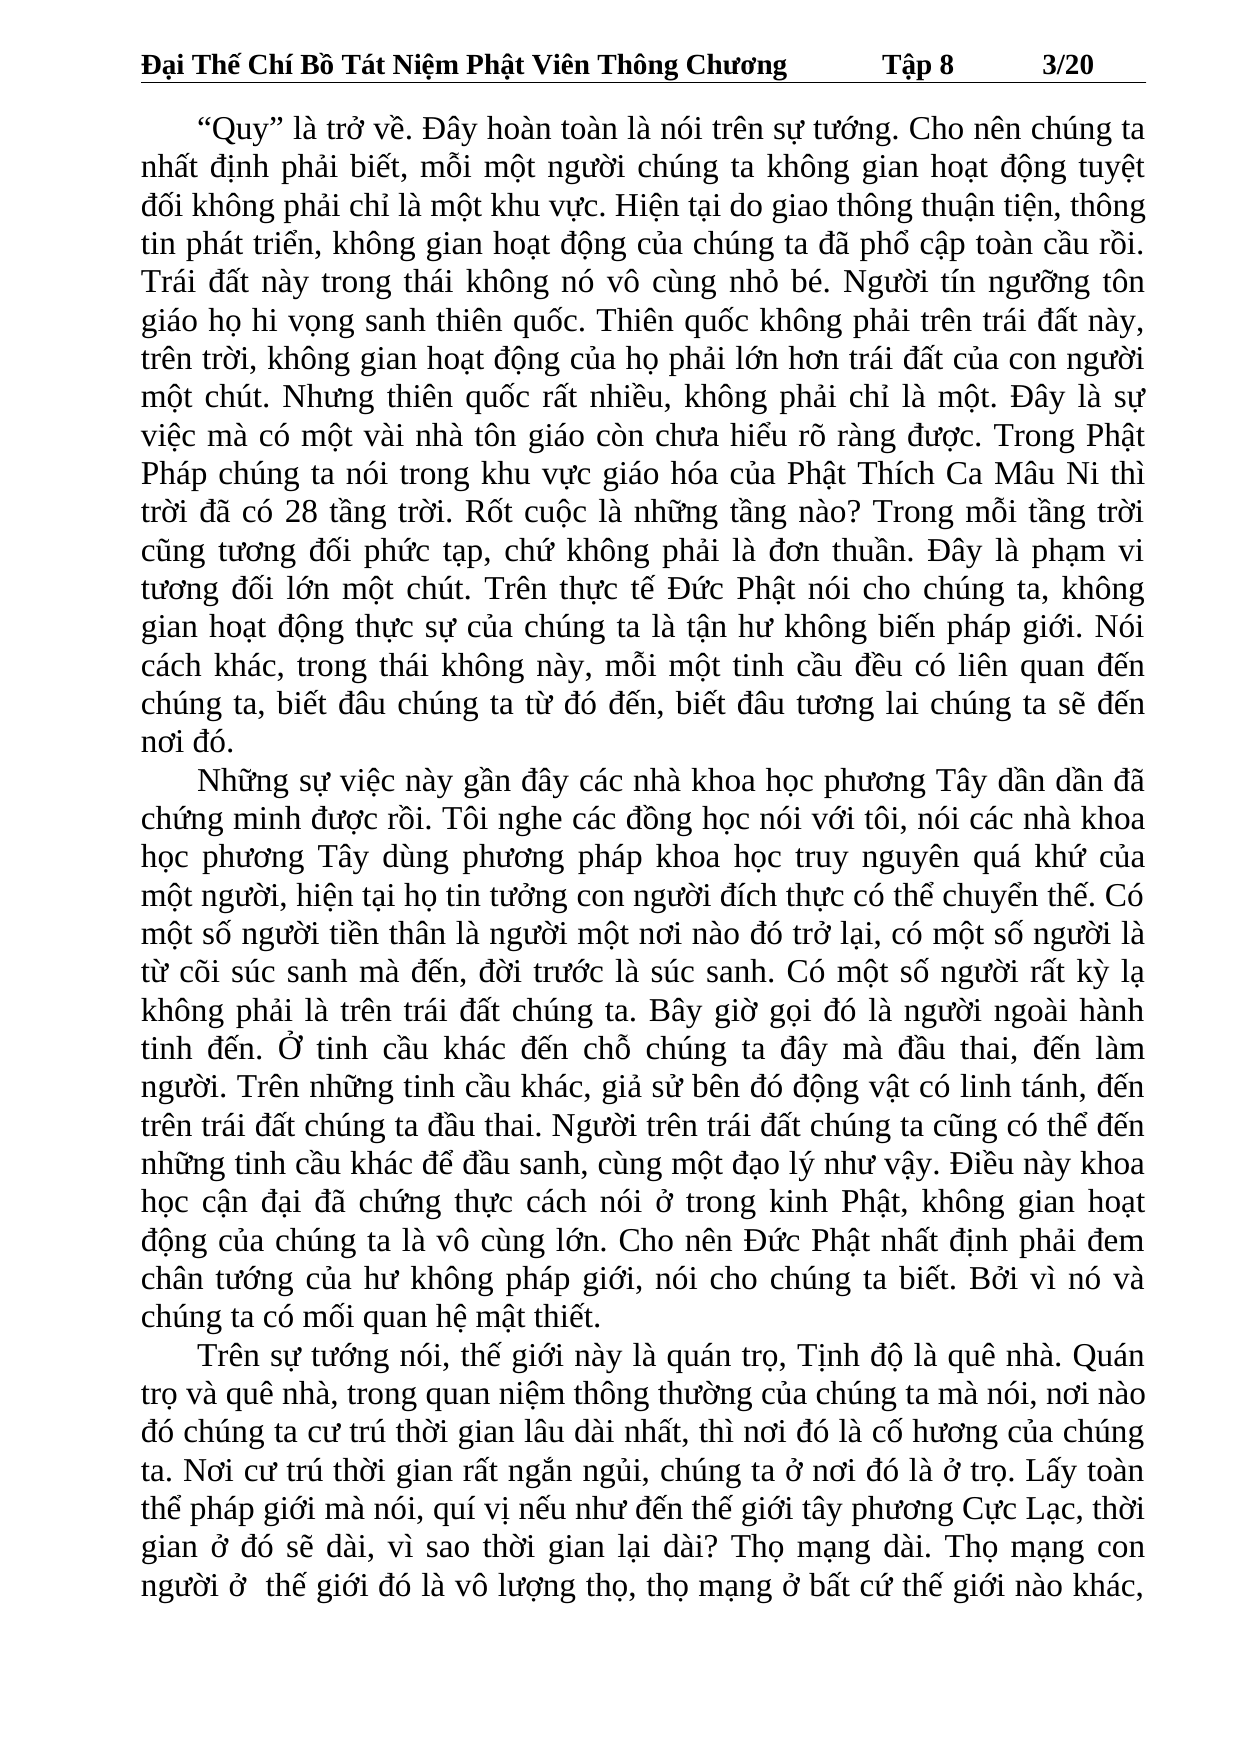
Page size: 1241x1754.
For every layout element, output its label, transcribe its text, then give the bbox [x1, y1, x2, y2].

text Những sự việc này gần đây các nhà khoa học phương Tây dần dần đã chứng minh được rồi. Tôi nghe các đồng học nói với tôi, nói các nhà khoa học phương Tây dùng phương pháp khoa học truy nguyên quá khứ của một người, hiện tại họ tin tưởng con người đích thực có thể chuyển thế. Có một số người tiền thân là người một nơi nào đó trở lại, có một số người là từ cõi súc sanh mà đến, đời trước là súc sanh. Có một số người rất kỳ lạ không phải là trên trái đất chúng ta. Bây giờ gọi đó là người ngoài hành tinh đến. Ở tinh cầu khác đến chỗ chúng ta đây mà đầu thai, đến làm người. Trên những tinh cầu khác, giả sử bên đó động vật có linh tánh, đến trên trái đất chúng ta đầu thai. Người trên trái đất chúng ta cũng có thể đến những tinh cầu khác để đầu sanh, cùng một đạo lý như vậy. Điều này khoa học cận đại đã chứng thực cách nói ở trong kinh Phật, không gian hoạt động của chúng ta là vô cùng lớn. Cho nên Đức Phật nhất định phải đem chân tướng của hư không pháp giới, nói cho chúng ta biết. Bởi vì nó và chúng ta có mối quan hệ mật thiết. [141, 760, 1146, 1335]
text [141, 1335, 1146, 1603]
text “Quy” là trở về. Đây hoàn toàn là nói trên sự tướng. Cho nên chúng ta nhất định phải biết, mỗi một người chúng ta không gian hoạt động tuyệt đối không phải chỉ là một khu vực. Hiện tại do giao thông thuận tiện, thông tin phát triển, không gian hoạt động của chúng ta đã phổ cập toàn cầu rồi. Trái đất này trong thái không nó vô cùng nhỏ bé. Người tín ngưỡng tôn giáo họ hi vọng sanh thiên quốc. Thiên quốc không phải trên trái đất này, trên trời, không gian hoạt động của họ phải lớn hơn trái đất của con người một chút. Nhưng thiên quốc rất nhiều, không phải chỉ là một. Đây là sự việc mà có một vài nhà tôn giáo còn chưa hiểu rõ ràng được. Trong Phật Pháp chúng ta nói trong khu vực giáo hóa của Phật Thích Ca Mâu Ni thì trời đã có 28 tầng trời. Rốt cuộc là những tầng nào? Trong mỗi tầng trời cũng tương đối phức tạp, chứ không phải là đơn thuần. Đây là phạm vi tương đối lớn một chút. Trên thực tế Đức Phật nói cho chúng ta, không gian hoạt động thực sự của chúng ta là tận hư không biến pháp giới. Nói cách khác, trong thái không này, mỗi một tinh cầu đều có liên quan đến chúng ta, biết đâu chúng ta từ đó đến, biết đâu tương lai chúng ta sẽ đến nơi đó. [141, 108, 1146, 760]
